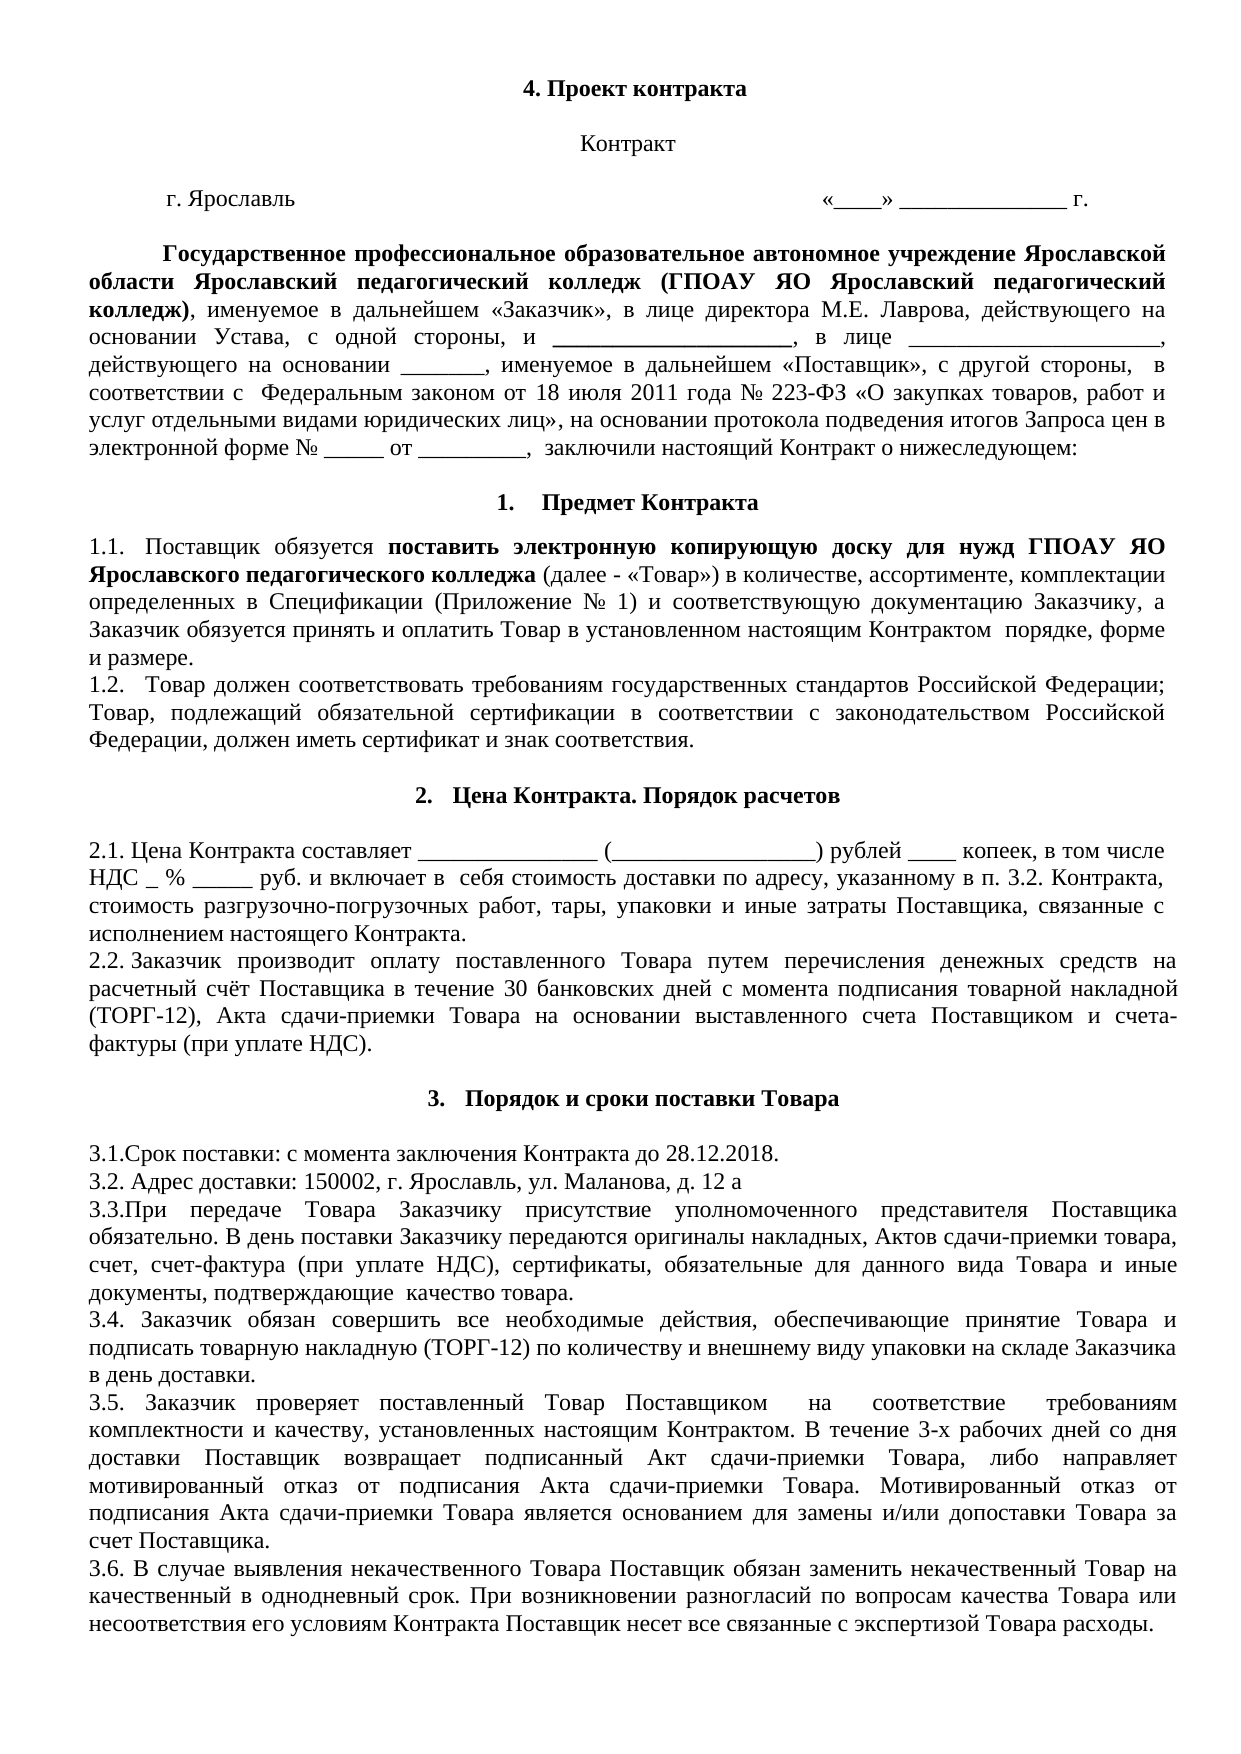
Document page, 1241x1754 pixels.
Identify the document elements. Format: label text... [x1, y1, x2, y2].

text 3.6. В случае выявления некачественного Товара Поставщик обязан заменить некачественный Товар на качественный в однодневный срок. При возникновении разногласий по вопросам качества Товара или несоответствия его условиям Контракта Поставщик несет все связанные с экспертизой Товара расходы. [89, 1553, 1178, 1636]
text 3.5. Заказчик проверяет поставленный Товар Поставщиком на соответствие требованиям комплектности и качеству, установленных настоящим Контрактом. В течение 3-х рабочих дней со дня доставки Поставщик возвращает подписанный Акт сдачи-приемки Товара, либо направляет мотивированный отказ от подписания Акта сдачи-приемки Товара. Мотивированный отказ от подписания Акта сдачи-приемки Товара является основанием для замены и/или допоставки Товара за счет Поставщика. [89, 1388, 1178, 1553]
text 3.4. Заказчик обязан совершить все необходимые действия, обеспечивающие принятие Товара и подписать товарную накладную (ТОРГ-12) по количеству и внешнему виду упаковки на складе Заказчика в день доставки. [89, 1305, 1178, 1388]
text 3.2. Адрес доставки: 150002, г. Ярославль, ул. Маланова, д. 12 а [89, 1167, 1167, 1195]
list Поставщик обязуется поставить электронную копирующую доску для нужд ГПОАУ ЯО Ярославского педагогического колледжа (далее - «Товар») в количестве, ассортименте, комплектации определенных в Спецификации (Приложение № 1) и соответствующую документацию Заказчику, а Заказчик обязуется принять и оплатить Товар в установленном настоящим Контрактом порядке, форме и размере. [89, 532, 1167, 670]
text 4. Проект контракта [89, 74, 1181, 101]
text Контракт [89, 129, 1167, 157]
text 3.3.При передаче Товара Заказчику присутствие уполномоченного представителя Поставщика обязательно. В день поставки Заказчику передаются оригиналы накладных, Актов сдачи-приемки товара, счет, счет-фактура (при уплате НДС), сертификаты, обязательные для данного вида Товара и иные документы, подтверждающие качество товара. [89, 1195, 1178, 1305]
text 3.1.Срок поставки: с момента заключения Контракта до 28.12.2018. [89, 1139, 1178, 1167]
list Порядок и сроки поставки Товара [89, 1084, 1178, 1112]
text Государственное профессиональное образовательное автономное учреждение Ярославской области Ярославский педагогический колледж (ГПОАУ ЯО Ярославский педагогический колледж), именуемое в дальнейшем «Заказчик», в лице директора М.Е. Лаврова, действующего на основании Устава, с одной стороны, и ____________________, в лице _____________________, действующего на основании _______, именуемое в дальнейшем «Поставщик», с другой стороны, в соответствии с Федеральным законом от 18 июля 2011 года № 223-ФЗ «О закупках товаров, работ и услуг отдельными видами юридических лиц», на основании протокола подведения итогов Запроса цен в электронной форме № _____ от _________, заключили настоящий Контракт о нижеследующем: [89, 239, 1167, 460]
text г. Ярославль «____» ______________ г. [89, 184, 1167, 212]
list Заказчик производит оплату поставленного Товара путем перечисления денежных средств на расчетный счёт Поставщика в течение 30 банковских дней с момента подписания товарной накладной (ТОРГ-12), Акта сдачи-приемки Товара на основании выставленного счета Поставщиком и счета-фактуры (при уплате НДС). [89, 946, 1178, 1057]
list Предмет Контракта [89, 488, 1167, 516]
list Цена Контракта. Порядок расчетов [89, 781, 1167, 808]
list Цена Контракта составляет _______________ (_________________) рублей ____ копеек, в том числе НДС _ % _____ руб. и включает в себя стоимость доставки по адресу, указанному в п. 3.2. Контракта, стоимость разгрузочно-погрузочных работ, тары, упаковки и иные затраты Поставщика, связанные с исполнением настоящего Контракта. [89, 836, 1167, 946]
list Товар должен соответствовать требованиям государственных стандартов Российской Федерации; Товар, подлежащий обязательной сертификации в соответствии с законодательством Российской Федерации, должен иметь сертификат и знак соответствия. [89, 670, 1167, 753]
